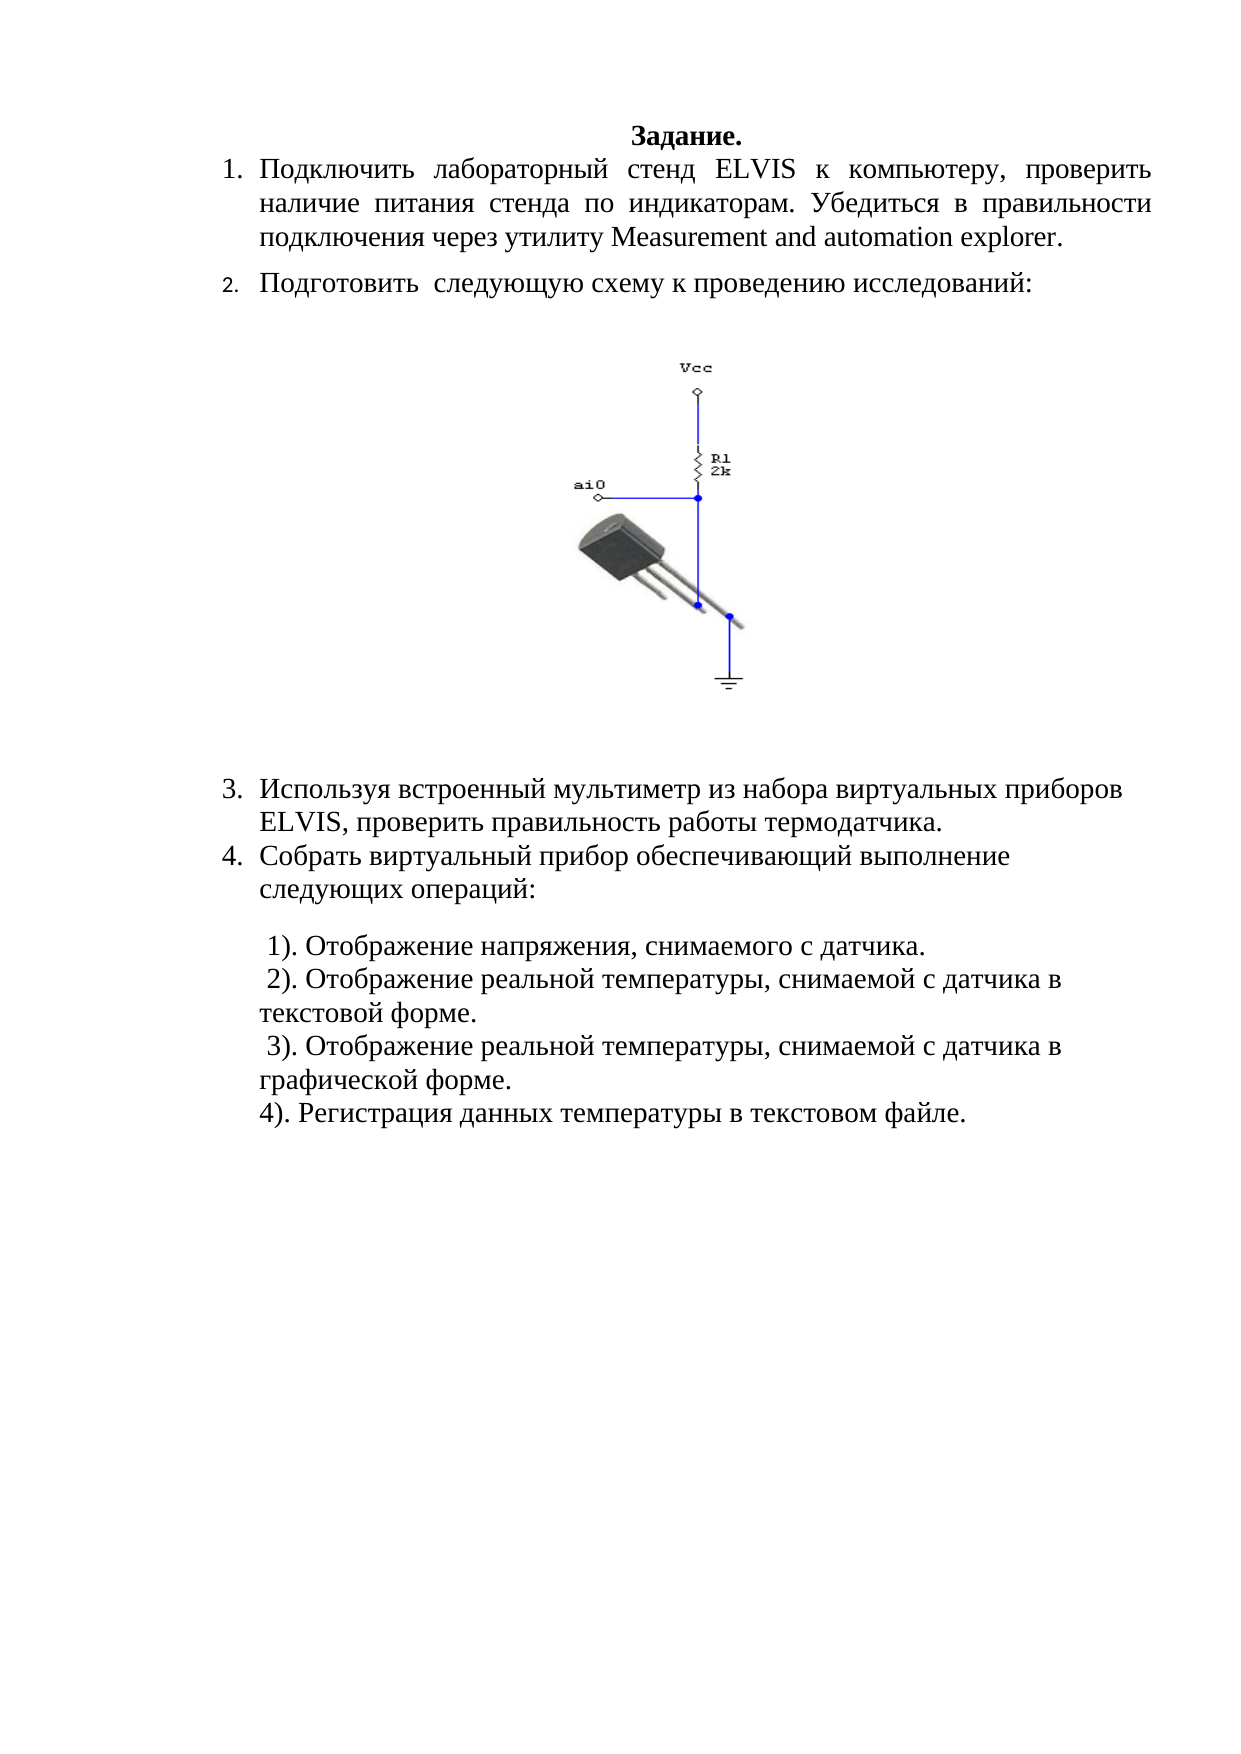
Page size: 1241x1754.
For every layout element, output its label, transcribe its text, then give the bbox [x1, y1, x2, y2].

list Подготовить следующую схему к проведению исследований: [222, 265, 1152, 298]
picture [559, 356, 770, 698]
text Задание. [177, 118, 1152, 152]
list Используя встроенный мультиметр из набора виртуальных приборов ELVIS, проверить правильность работы термодатчика. [222, 771, 1152, 838]
text 2). Отображение реальной температуры, снимаемой с датчика в текстовой форме. [259, 961, 1152, 1028]
text 3). Отображение реальной температуры, снимаемой с датчика в графической форме. [259, 1028, 1152, 1095]
list Подключить лабораторный стенд ELVIS к компьютеру, проверить наличие питания стенда по индикаторам. Убедиться в правильности подключения через утилиту Measurement and automation explorer. [222, 152, 1152, 252]
text 1). Отображение напряжения, снимаемого с датчика. [259, 928, 1152, 961]
list Собрать виртуальный прибор обеспечивающий выполнение следующих операций: [222, 838, 1152, 905]
text 4). Регистрация данных температуры в текстовом файле. [259, 1095, 1152, 1129]
